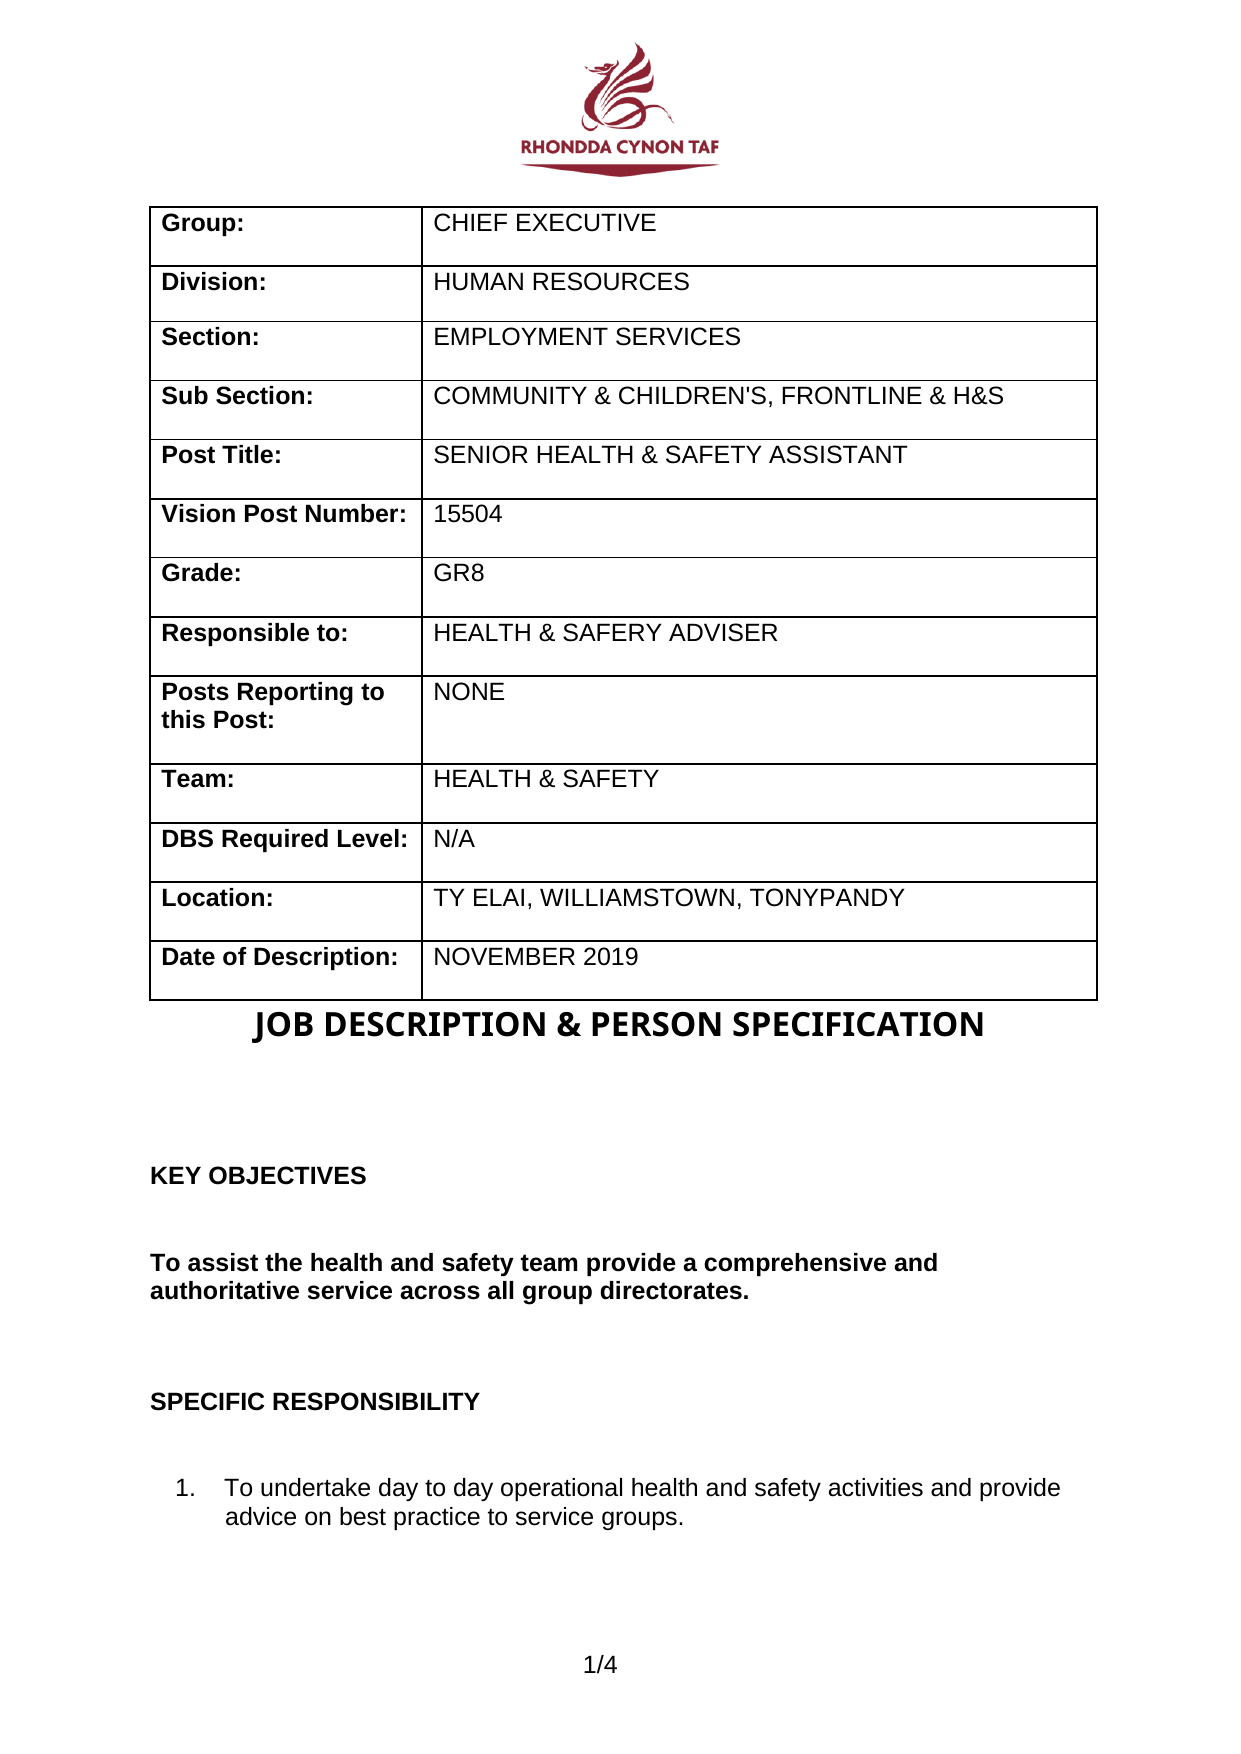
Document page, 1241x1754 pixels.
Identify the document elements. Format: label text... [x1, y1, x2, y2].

table_cell Posts Reporting to this Post: [151, 677, 421, 763]
table_cell HEALTH & SAFETY [423, 765, 1096, 822]
table_cell Date of Description: [151, 942, 421, 999]
table_cell Vision Post Number: [151, 500, 421, 557]
table_cell HUMAN RESOURCES [423, 267, 1096, 321]
text To assist the health and safety team provide a comprehensive and authoritative service across all group directorates. [150, 1248, 1090, 1305]
subtitle SPECIFIC RESPONSIBILITY [150, 1387, 1090, 1415]
table_cell HEALTH & SAFERY ADVISER [423, 618, 1096, 675]
table_cell NOVEMBER 2019 [423, 942, 1096, 999]
picture [521, 42, 719, 177]
table_cell Grade: [151, 558, 421, 616]
table_cell GR8 [423, 558, 1096, 616]
table_cell 15504 [423, 500, 1096, 557]
table_cell Location: [151, 883, 421, 940]
table_cell TY ELAI, WILLIAMSTOWN, TONYPANDY [423, 883, 1096, 940]
text JOB DESCRIPTION & PERSON SPECIFICATION [150, 1001, 1090, 1046]
table_cell Team: [151, 765, 421, 822]
table_cell N/A [423, 824, 1096, 881]
table_cell Responsible to: [151, 618, 421, 675]
table_cell Division: [151, 267, 421, 321]
table_header Group: [151, 208, 421, 265]
table_cell DBS Required Level: [151, 824, 421, 881]
table_cell EMPLOYMENT SERVICES [423, 322, 1096, 380]
table_cell Sub Section: [151, 381, 421, 439]
table_cell Section: [151, 322, 421, 380]
table_cell Post Title: [151, 440, 421, 498]
table_cell COMMUNITY & CHILDREN'S, FRONTLINE & H&S [423, 381, 1096, 439]
text 1. To undertake day to day operational health and safety activities and provide advice on best practice to service groups. [150, 1473, 1090, 1530]
table_header [423, 208, 1096, 265]
text Key Objectives [150, 1161, 1090, 1190]
table_cell NONE [423, 677, 1096, 763]
table_cell SENIOR HEALTH & SAFETY ASSISTANT [423, 440, 1096, 498]
